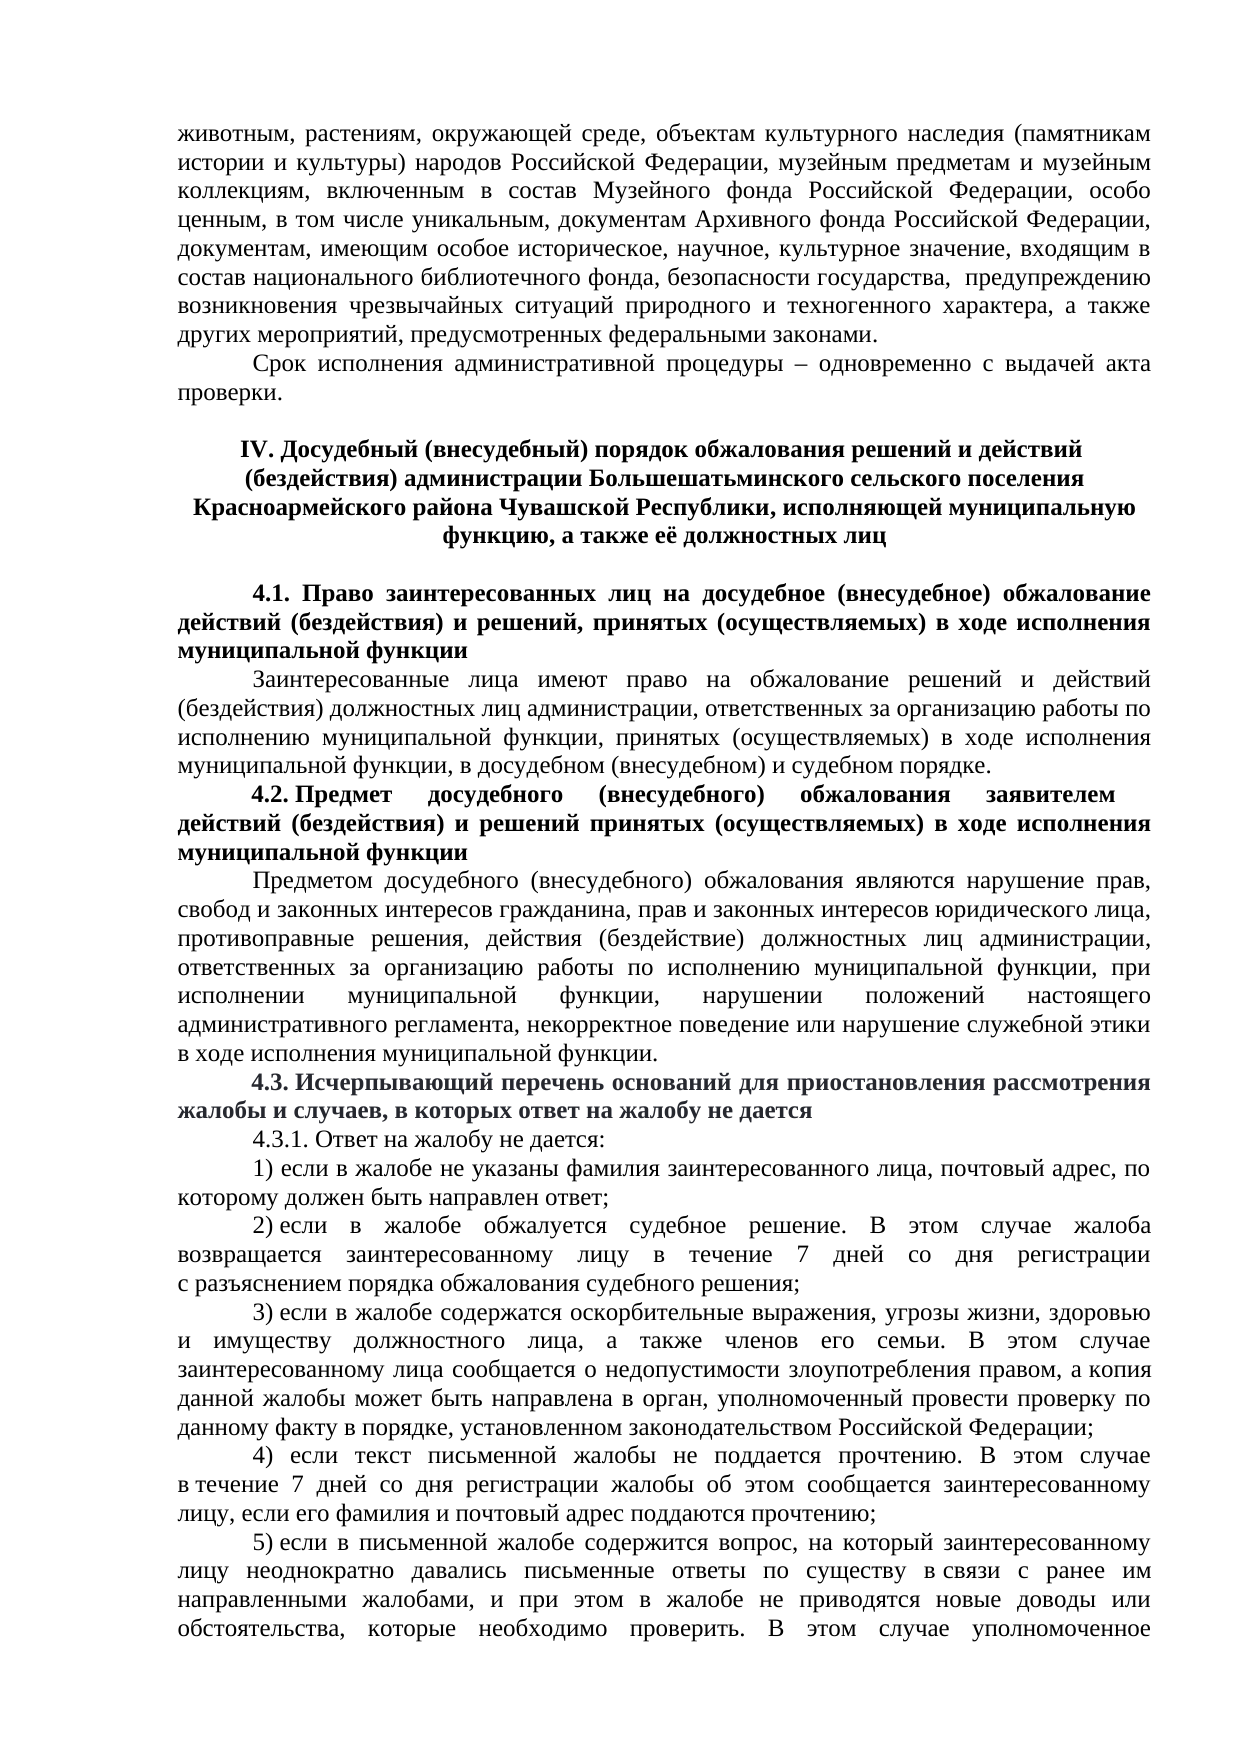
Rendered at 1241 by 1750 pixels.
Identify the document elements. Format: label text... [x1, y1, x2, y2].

text 1) если в жалобе не указаны фамилия заинтересованного лица, почтовый адрес, по которому должен быть направлен ответ; [177, 1153, 1152, 1211]
text 4.1. Право заинтересованных лиц на досудебное (внесудебное) обжалование действий (бездействия) и решений, принятых (осуществляемых) в ходе исполнения муниципальной функции [177, 578, 1152, 664]
text 2) если в жалобе обжалуется судебное решение. В этом случае жалоба возвращается заинтересованному лицу в течение 7 дней со дня регистрации с разъяснением порядка обжалования судебного решения; [177, 1211, 1152, 1297]
text IV. Досудебный (внесудебный) порядок обжалования решений и действий (бездействия) администрации Большешатьминского сельского поселения Красноармейского района Чувашской Республики, исполняющей муниципальную функцию, а также её должностных лиц [177, 434, 1152, 549]
text 4.2. Предмет досудебного (внесудебного) обжалования заявителем действий (бездействия) и решений принятых (осуществляемых) в ходе исполнения муниципальной функции [177, 779, 1152, 866]
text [177, 118, 1152, 348]
text 4) если текст письменной жалобы не поддается прочтению. В этом случае в течение 7 дней со дня регистрации жалобы об этом сообщается заинтересованному лицу, если его фамилия и почтовый адрес поддаются прочтению; [177, 1441, 1152, 1527]
text Срок исполнения административной процедуры – одновременно с выдачей акта проверки. [177, 348, 1152, 406]
text 3) если в жалобе содержатся оскорбительные выражения, угрозы жизни, здоровью и имуществу должностного лица, а также членов его семьи. В этом случае заинтересованному лица сообщается о недопустимости злоупотребления правом, а копия данной жалобы может быть направлена в орган, уполномоченный провести проверку по данному факту в порядке, установленном законодательством Российской Федерации; [177, 1297, 1152, 1441]
text 4.3.1. Ответ на жалобу не дается: [177, 1124, 1152, 1153]
text Заинтересованные лица имеют право на обжалование решений и действий (бездействия) должностных лиц администрации, ответственных за организацию работы по исполнению муниципальной функции, принятых (осуществляемых) в ходе исполнения муниципальной функции, в досудебном (внесудебном) и судебном порядке. [177, 664, 1152, 779]
text Предметом досудебного (внесудебного) обжалования являются нарушение прав, свобод и законных интересов гражданина, прав и законных интересов юридического лица, противоправные решения, действия (бездействие) должностных лиц администрации, ответственных за организацию работы по исполнению муниципальной функции, при исполнении муниципальной функции, нарушении положений настоящего административного регламента, некорректное поведение или нарушение служебной этики в ходе исполнения муниципальной функции. [177, 866, 1152, 1067]
text 4.3. Исчерпывающий перечень оснований для приостановления рассмотрения жалобы и случаев, в которых ответ на жалобу не дается [177, 1067, 1152, 1124]
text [177, 1527, 1152, 1642]
